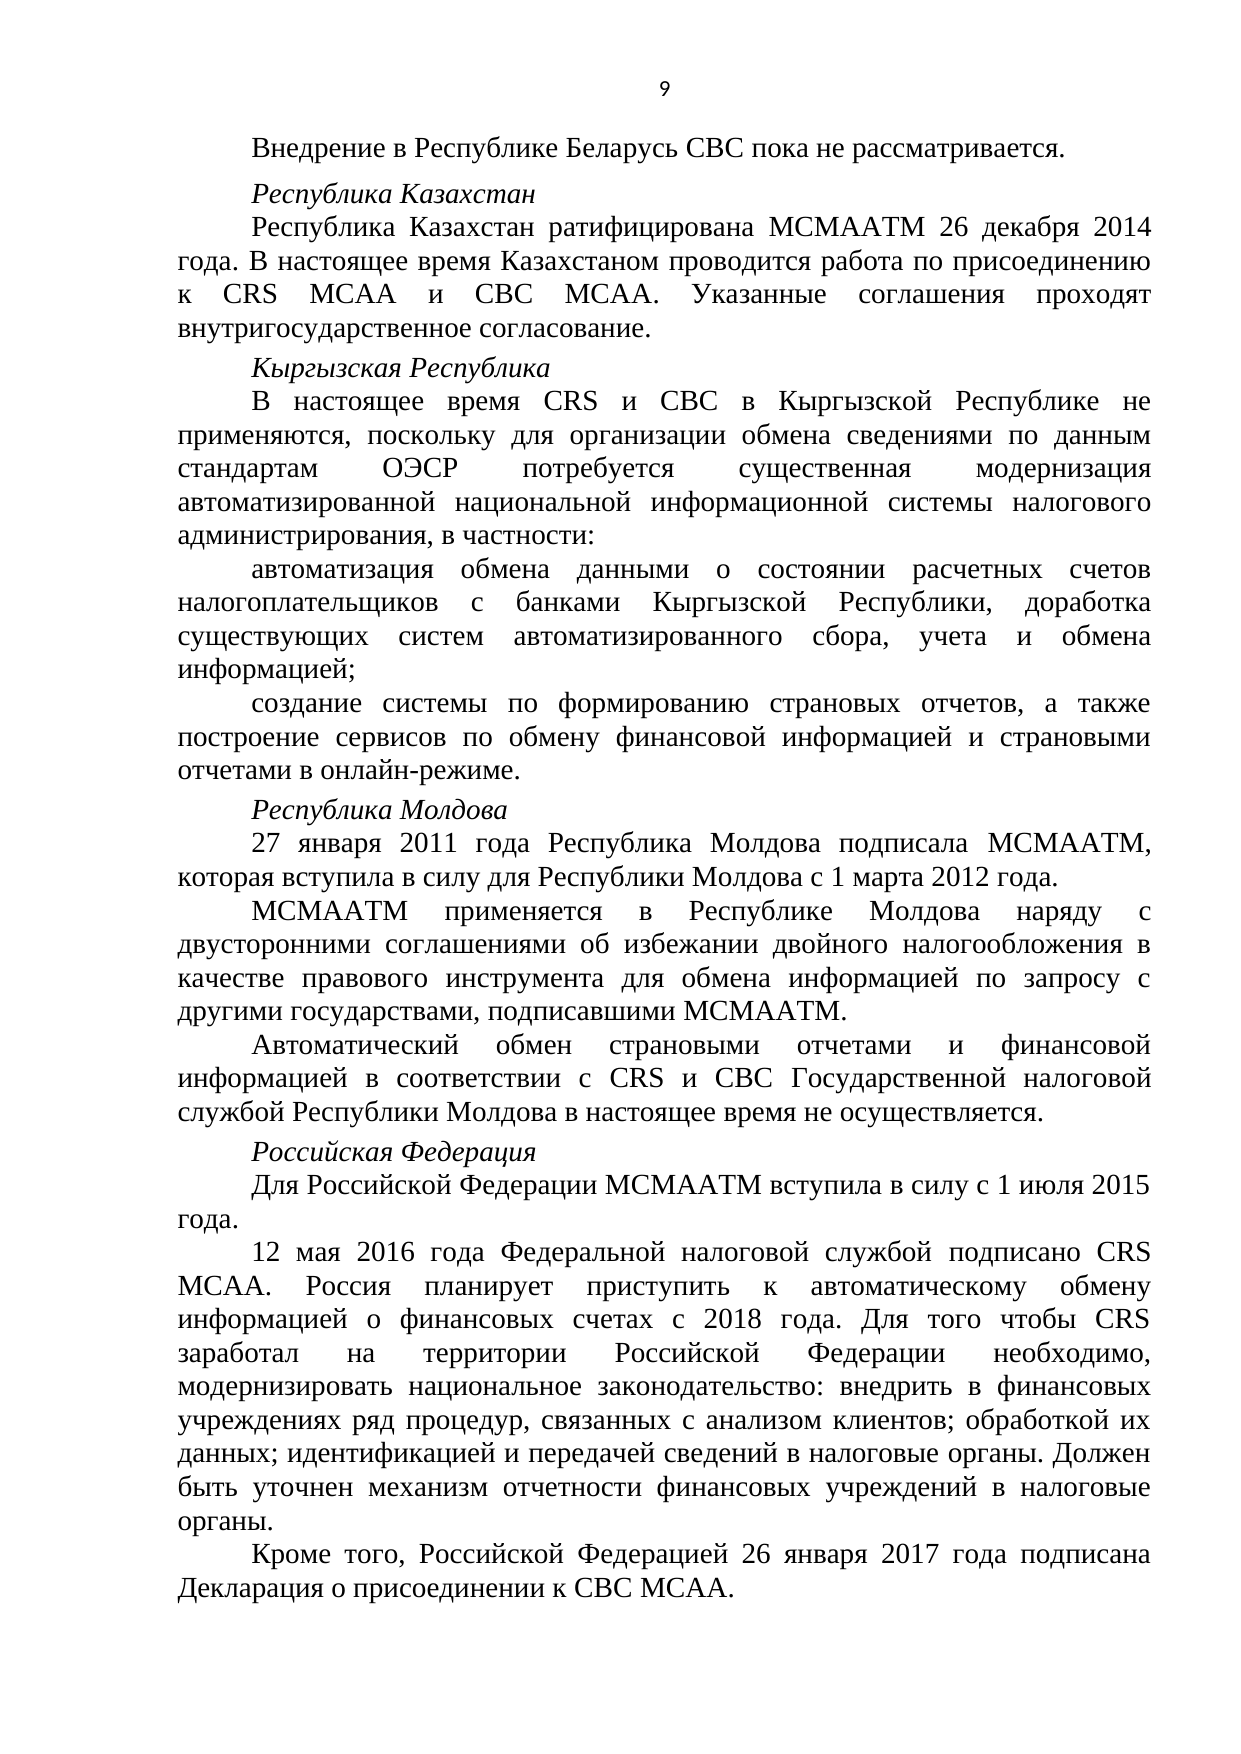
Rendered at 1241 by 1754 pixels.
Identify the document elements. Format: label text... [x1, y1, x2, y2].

text Кыргызская Республика [177, 350, 1152, 383]
text Республика Молдова [177, 792, 1152, 826]
text В настоящее время CRS и CBC в Кыргызской Республике не применяются, поскольку для организации обмена сведениями по данным стандартам ОЭСР потребуется существенная модернизация автоматизированной национальной информационной системы налогового администрирования, в частности: [177, 383, 1152, 551]
text Республика Казахстан [177, 176, 1152, 209]
text создание системы по формированию страновых отчетов, а также построение сервисов по обмену финансовой информацией и страновыми отчетами в онлайн-режиме. [177, 685, 1152, 786]
text Российская Федерация [177, 1134, 1152, 1167]
text Автоматический обмен страновыми отчетами и финансовой информацией в соответствии с CRS и CBC Государственной налоговой службой Республики Молдова в настоящее время не осуществляется. [177, 1027, 1152, 1127]
text MCMAATM применяется в Республике Молдова наряду с двусторонними соглашениями об избежании двойного налогообложения в качестве правового инструмента для обмена информацией по запросу с другими государствами, подписавшими MCMAATM. [177, 893, 1152, 1027]
text 27 января 2011 года Республика Молдова подписала MCMAATM, которая вступила в силу для Республики Молдова с 1 марта 2012 года. [177, 826, 1152, 893]
text Для Российской Федерации MCMAATM вступила в силу с 1 июля 2015 года. [177, 1167, 1152, 1234]
text Кроме того, Российской Федерацией 26 января 2017 года подписана Декларация о присоединении к CBC MCAA. [177, 1536, 1152, 1603]
text автоматизация обмена данными о состоянии расчетных счетов налогоплательщиков с банками Кыргызской Республики, доработка существующих систем автоматизированного сбора, учета и обмена информацией; [177, 551, 1152, 685]
text 12 мая 2016 года Федеральной налоговой службой подписано CRS MCAA. Россия планирует приступить к автоматическому обмену информацией о финансовых счетах с 2018 года. Для того чтобы CRS заработал на территории Российской Федерации необходимо, модернизировать национальное законодательство: внедрить в финансовых учреждениях ряд процедур, связанных с анализом клиентов; обработкой их данных; идентификацией и передачей сведений в налоговые органы. Должен быть уточнен механизм отчетности финансовых учреждений в налоговые органы. [177, 1234, 1152, 1536]
text Внедрение в Республике Беларусь CBC пока не рассматривается. [177, 130, 1152, 163]
text Республика Казахстан ратифицирована MCMAATM 26 декабря 2014 года. В настоящее время Казахстаном проводится работа по присоединению к CRS MCAA и CBC MCAA. Указанные соглашения проходят внутригосударственное согласование. [177, 209, 1152, 343]
